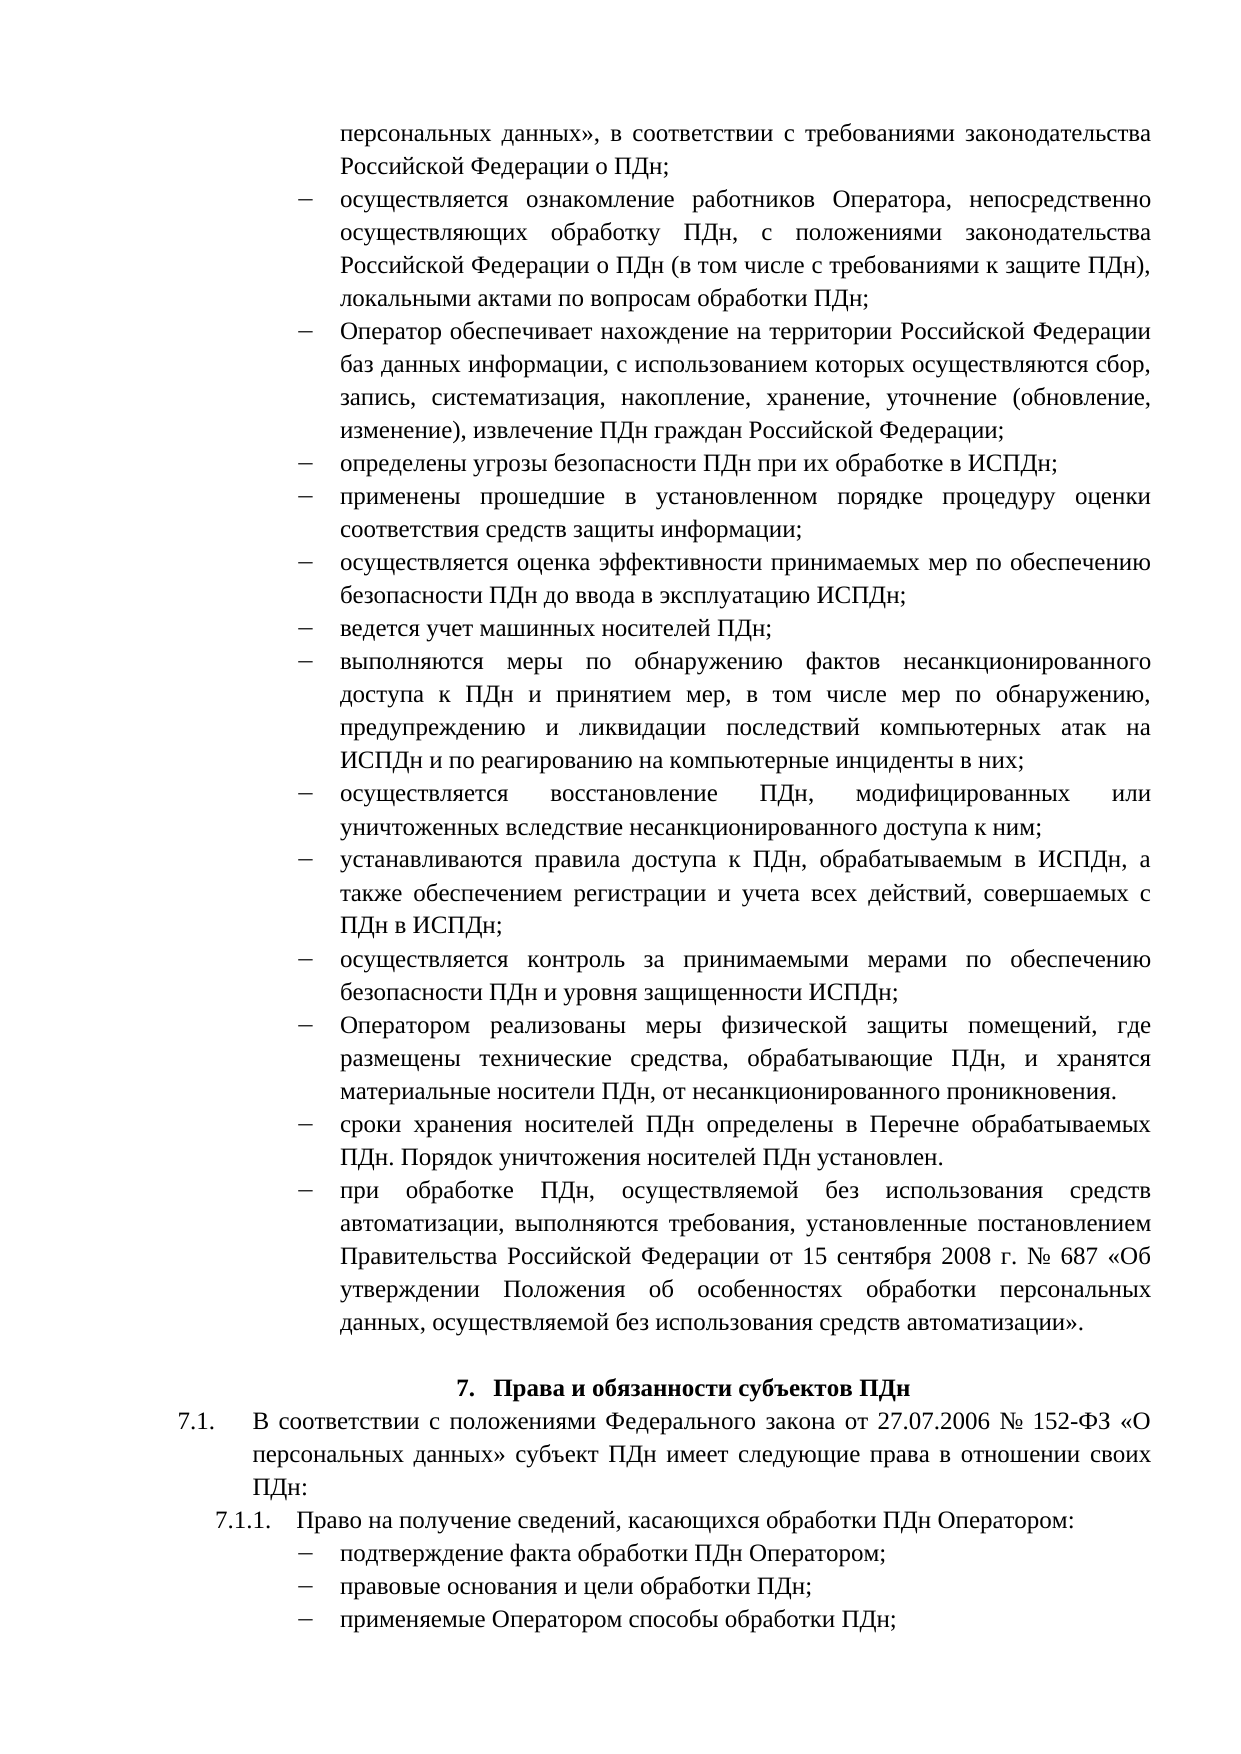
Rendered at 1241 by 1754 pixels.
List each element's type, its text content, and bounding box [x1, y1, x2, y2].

list применяемые Оператором способы обработки ПДн; [295, 1604, 1152, 1633]
list Права и обязанности субъектов ПДн [214, 1373, 1152, 1402]
list Оператор обеспечивает нахождение на территории Российской Федерации баз данных информации, с использованием которых осуществляются сбор, запись, систематизация, накопление, хранение, уточнение (обновление, изменение), извлечение ПДн граждан Российской Федерации; [295, 316, 1152, 444]
list Оператором реализованы меры физической защиты помещений, где размещены технические средства, обрабатывающие ПДн, и хранятся материальные носители ПДн, от несанкционированного проникновения. [295, 1010, 1152, 1104]
list правовые основания и цели обработки ПДн; [295, 1571, 1152, 1600]
list выполняются меры по обнаружению фактов несанкционированного доступа к ПДн и принятием мер, в том числе мер по обнаружению, предупреждению и ликвидации последствий компьютерных атак на ИСПДн и по реагированию на компьютерные инциденты в них; [295, 646, 1152, 774]
list осуществляется восстановление ПДн, модифицированных или уничтоженных вследствие несанкционированного доступа к ним; [295, 778, 1152, 840]
list при обработке ПДн, осуществляемой без использования средств автоматизации, выполняются требования, установленные постановлением Правительства Российской Федерации от 15 сентября 2008 г. № 687 «Об утверждении Положения об особенностях обработки персональных данных, осуществляемой без использования средств автоматизации». [295, 1175, 1152, 1336]
list устанавливаются правила доступа к ПДн, обрабатываемым в ИСПДн, а также обеспечением регистрации и учета всех действий, совершаемых с ПДн в ИСПДн; [295, 844, 1152, 939]
list осуществляется ознакомление работников Оператора, непосредственно осуществляющих обработку ПДн, с положениями законодательства Российской Федерации о ПДн (в том числе с требованиями к защите ПДн), локальными актами по вопросам обработки ПДн; [295, 184, 1152, 312]
list осуществляется оценка эффективности принимаемых мер по обеспечению безопасности ПДн до ввода в эксплуатацию ИСПДн; [295, 547, 1152, 609]
list определены угрозы безопасности ПДн при их обработке в ИСПДн; [295, 448, 1152, 477]
list подтверждение факта обработки ПДн Оператором; [295, 1538, 1152, 1567]
list ведется учет машинных носителей ПДн; [295, 613, 1152, 642]
list осуществляется контроль за принимаемыми мерами по обеспечению безопасности ПДн и уровня защищенности ИСПДн; [295, 944, 1152, 1005]
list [295, 118, 1152, 180]
list применены прошедшие в установленном порядке процедуру оценки соответствия средств защиты информации; [295, 481, 1152, 543]
list В соответствии с положениями Федерального закона от 27.07.2006 № 152-ФЗ «О персональных данных» субъект ПДн имеет следующие права в отношении своих ПДн: [177, 1406, 1152, 1501]
list сроки хранения носителей ПДн определены в Перечне обрабатываемых ПДн. Порядок уничтожения носителей ПДн установлен. [295, 1109, 1152, 1171]
list Право на получение сведений, касающихся обработки ПДн Оператором: [215, 1505, 1152, 1534]
